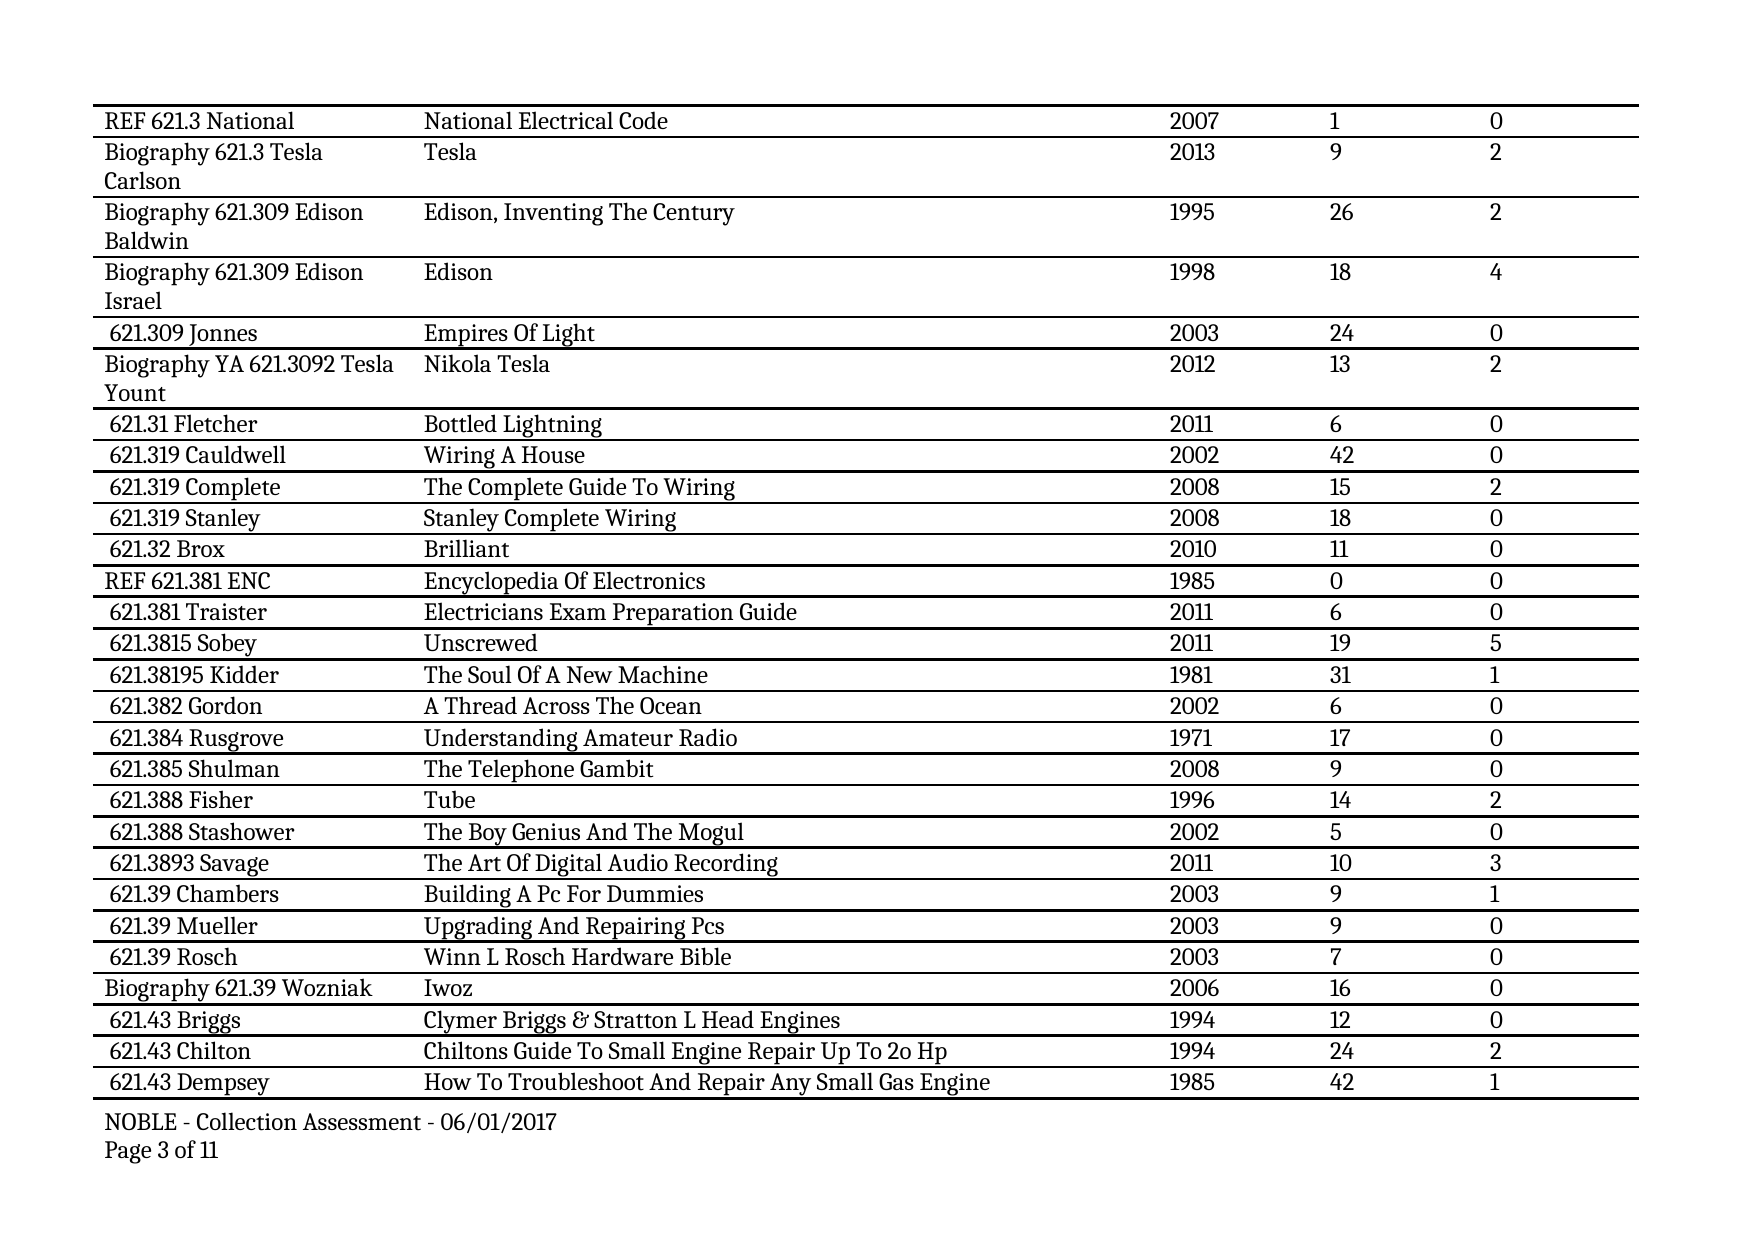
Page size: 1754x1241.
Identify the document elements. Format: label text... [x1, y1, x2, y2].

table_cell 2011 [1159, 630, 1319, 658]
table_cell Tesla [413, 138, 1159, 196]
table_cell 621.31 Fletcher [93, 410, 412, 439]
table_cell 9 [1319, 138, 1478, 196]
table_cell 621.43 Chilton [93, 1037, 412, 1066]
table_cell 5 [1319, 818, 1478, 846]
table_cell 1985 [1159, 1068, 1319, 1097]
table_cell Upgrading And Repairing Pcs [413, 912, 1159, 940]
table_cell Bottled Lightning [413, 410, 1159, 439]
table_cell 621.381 Traister [93, 598, 412, 627]
table_cell The Complete Guide To Wiring [413, 473, 1159, 501]
table_cell 1 [1319, 107, 1478, 136]
table_cell 5 [1479, 630, 1638, 658]
table_cell Edison [413, 258, 1159, 316]
table_cell 1985 [1159, 567, 1319, 595]
table_cell 16 [1319, 974, 1478, 1003]
table_cell Chiltons Guide To Small Engine Repair Up To 2o Hp [413, 1037, 1159, 1066]
table_cell 18 [1319, 258, 1478, 316]
table_cell Biography 621.309 Edison Israel [93, 258, 412, 316]
table_cell A Thread Across The Ocean [413, 692, 1159, 721]
table_cell 2011 [1159, 849, 1319, 878]
table_cell Winn L Rosch Hardware Bible [413, 943, 1159, 972]
table_cell 31 [1319, 661, 1478, 689]
table_cell Encyclopedia Of Electronics [413, 567, 1159, 595]
table_cell 7 [1319, 943, 1478, 972]
table_cell 1 [1479, 661, 1638, 689]
table_cell Unscrewed [413, 630, 1159, 658]
table_cell 24 [1319, 1037, 1478, 1066]
table_cell 1995 [1159, 198, 1319, 256]
table_cell 6 [1319, 692, 1478, 721]
table_cell 0 [1479, 567, 1638, 595]
table_cell 1994 [1159, 1037, 1319, 1066]
table_cell 621.319 Complete [93, 473, 412, 501]
table_cell 0 [1479, 535, 1638, 564]
table_cell REF 621.381 ENC [93, 567, 412, 595]
table_cell 2013 [1159, 138, 1319, 196]
table_cell 621.39 Rosch [93, 943, 412, 972]
table_cell Wiring A House [413, 441, 1159, 470]
table_cell 0 [1479, 441, 1638, 470]
table_cell 2 [1479, 350, 1638, 407]
table_cell The Soul Of A New Machine [413, 661, 1159, 689]
table_cell 2 [1479, 138, 1638, 196]
table_cell 1 [1479, 880, 1638, 909]
table_cell 4 [1479, 258, 1638, 316]
table_cell Tube [413, 786, 1159, 815]
table_cell 2011 [1159, 598, 1319, 627]
table_cell 12 [1319, 1006, 1478, 1034]
table_cell 9 [1319, 912, 1478, 940]
table_cell 621.385 Shulman [93, 755, 412, 783]
table_cell 2008 [1159, 504, 1319, 533]
table_cell National Electrical Code [413, 107, 1159, 136]
table_cell How To Troubleshoot And Repair Any Small Gas Engine [413, 1068, 1159, 1097]
table_cell 2 [1479, 198, 1638, 256]
table_cell 2003 [1159, 318, 1319, 347]
table_cell 2007 [1159, 107, 1319, 136]
table_cell 1996 [1159, 786, 1319, 815]
table_cell 24 [1319, 318, 1478, 347]
table_cell 2008 [1159, 755, 1319, 783]
table_cell 42 [1319, 441, 1478, 470]
table_cell 6 [1319, 410, 1478, 439]
table_cell Brilliant [413, 535, 1159, 564]
table_cell 0 [1479, 723, 1638, 752]
table_cell 15 [1319, 473, 1478, 501]
table_cell Understanding Amateur Radio [413, 723, 1159, 752]
table_cell Biography 621.39 Wozniak [93, 974, 412, 1003]
table_cell 9 [1319, 880, 1478, 909]
table_cell 0 [1479, 818, 1638, 846]
table_cell Empires Of Light [413, 318, 1159, 347]
table_cell The Boy Genius And The Mogul [413, 818, 1159, 846]
table_cell Electricians Exam Preparation Guide [413, 598, 1159, 627]
table_cell 2 [1479, 786, 1638, 815]
table_cell 0 [1479, 107, 1638, 136]
table_cell 0 [1479, 504, 1638, 533]
table_cell 26 [1319, 198, 1478, 256]
table_cell 2012 [1159, 350, 1319, 407]
table_cell 2002 [1159, 818, 1319, 846]
table_cell 621.38195 Kidder [93, 661, 412, 689]
table_cell 621.384 Rusgrove [93, 723, 412, 752]
table_cell 13 [1319, 350, 1478, 407]
table_cell 0 [1319, 567, 1478, 595]
table_cell 0 [1479, 974, 1638, 1003]
table_cell Iwoz [413, 974, 1159, 1003]
table_cell 0 [1479, 318, 1638, 347]
table_cell 0 [1479, 598, 1638, 627]
table_cell 621.3815 Sobey [93, 630, 412, 658]
table_cell 621.3893 Savage [93, 849, 412, 878]
table_cell 0 [1479, 912, 1638, 940]
table_cell 14 [1319, 786, 1478, 815]
table_cell Biography 621.3 Tesla Carlson [93, 138, 412, 196]
table_cell Biography YA 621.3092 Tesla Yount [93, 350, 412, 407]
table_cell Building A Pc For Dummies [413, 880, 1159, 909]
table_cell 621.319 Cauldwell [93, 441, 412, 470]
table_cell Biography 621.309 Edison Baldwin [93, 198, 412, 256]
table_cell 621.43 Briggs [93, 1006, 412, 1034]
table_cell 18 [1319, 504, 1478, 533]
table_cell 2 [1479, 1037, 1638, 1066]
table_cell The Art Of Digital Audio Recording [413, 849, 1159, 878]
table_cell 0 [1479, 943, 1638, 972]
table_cell 2006 [1159, 974, 1319, 1003]
table_cell 2003 [1159, 880, 1319, 909]
table_cell 1981 [1159, 661, 1319, 689]
table_cell 621.309 Jonnes [93, 318, 412, 347]
table_cell 0 [1479, 692, 1638, 721]
table_cell 6 [1319, 598, 1478, 627]
table_cell 621.39 Chambers [93, 880, 412, 909]
table_cell 17 [1319, 723, 1478, 752]
table_cell 3 [1479, 849, 1638, 878]
table_cell 1998 [1159, 258, 1319, 316]
table_cell 0 [1479, 1006, 1638, 1034]
table_cell Stanley Complete Wiring [413, 504, 1159, 533]
table_cell 621.388 Stashower [93, 818, 412, 846]
table_cell 42 [1319, 1068, 1478, 1097]
table_cell 0 [1479, 410, 1638, 439]
table_cell REF 621.3 National [93, 107, 412, 136]
table_cell 2003 [1159, 912, 1319, 940]
table_cell 621.39 Mueller [93, 912, 412, 940]
table_cell 11 [1319, 535, 1478, 564]
table_cell 2010 [1159, 535, 1319, 564]
table_cell 9 [1319, 755, 1478, 783]
table_cell 621.382 Gordon [93, 692, 412, 721]
table_cell 1 [1479, 1068, 1638, 1097]
table_cell Edison, Inventing The Century [413, 198, 1159, 256]
table_cell 2002 [1159, 692, 1319, 721]
table_cell Nikola Tesla [413, 350, 1159, 407]
table_cell The Telephone Gambit [413, 755, 1159, 783]
table_cell Clymer Briggs & Stratton L Head Engines [413, 1006, 1159, 1034]
table_cell 2011 [1159, 410, 1319, 439]
table_cell 2008 [1159, 473, 1319, 501]
table_cell 0 [1479, 755, 1638, 783]
table_cell 621.43 Dempsey [93, 1068, 412, 1097]
table_cell 2002 [1159, 441, 1319, 470]
table_cell 19 [1319, 630, 1478, 658]
table_cell 2003 [1159, 943, 1319, 972]
table_cell 1994 [1159, 1006, 1319, 1034]
table_cell 621.388 Fisher [93, 786, 412, 815]
table_cell 10 [1319, 849, 1478, 878]
table_cell 621.319 Stanley [93, 504, 412, 533]
table_cell 621.32 Brox [93, 535, 412, 564]
table_cell 1971 [1159, 723, 1319, 752]
table_cell 2 [1479, 473, 1638, 501]
